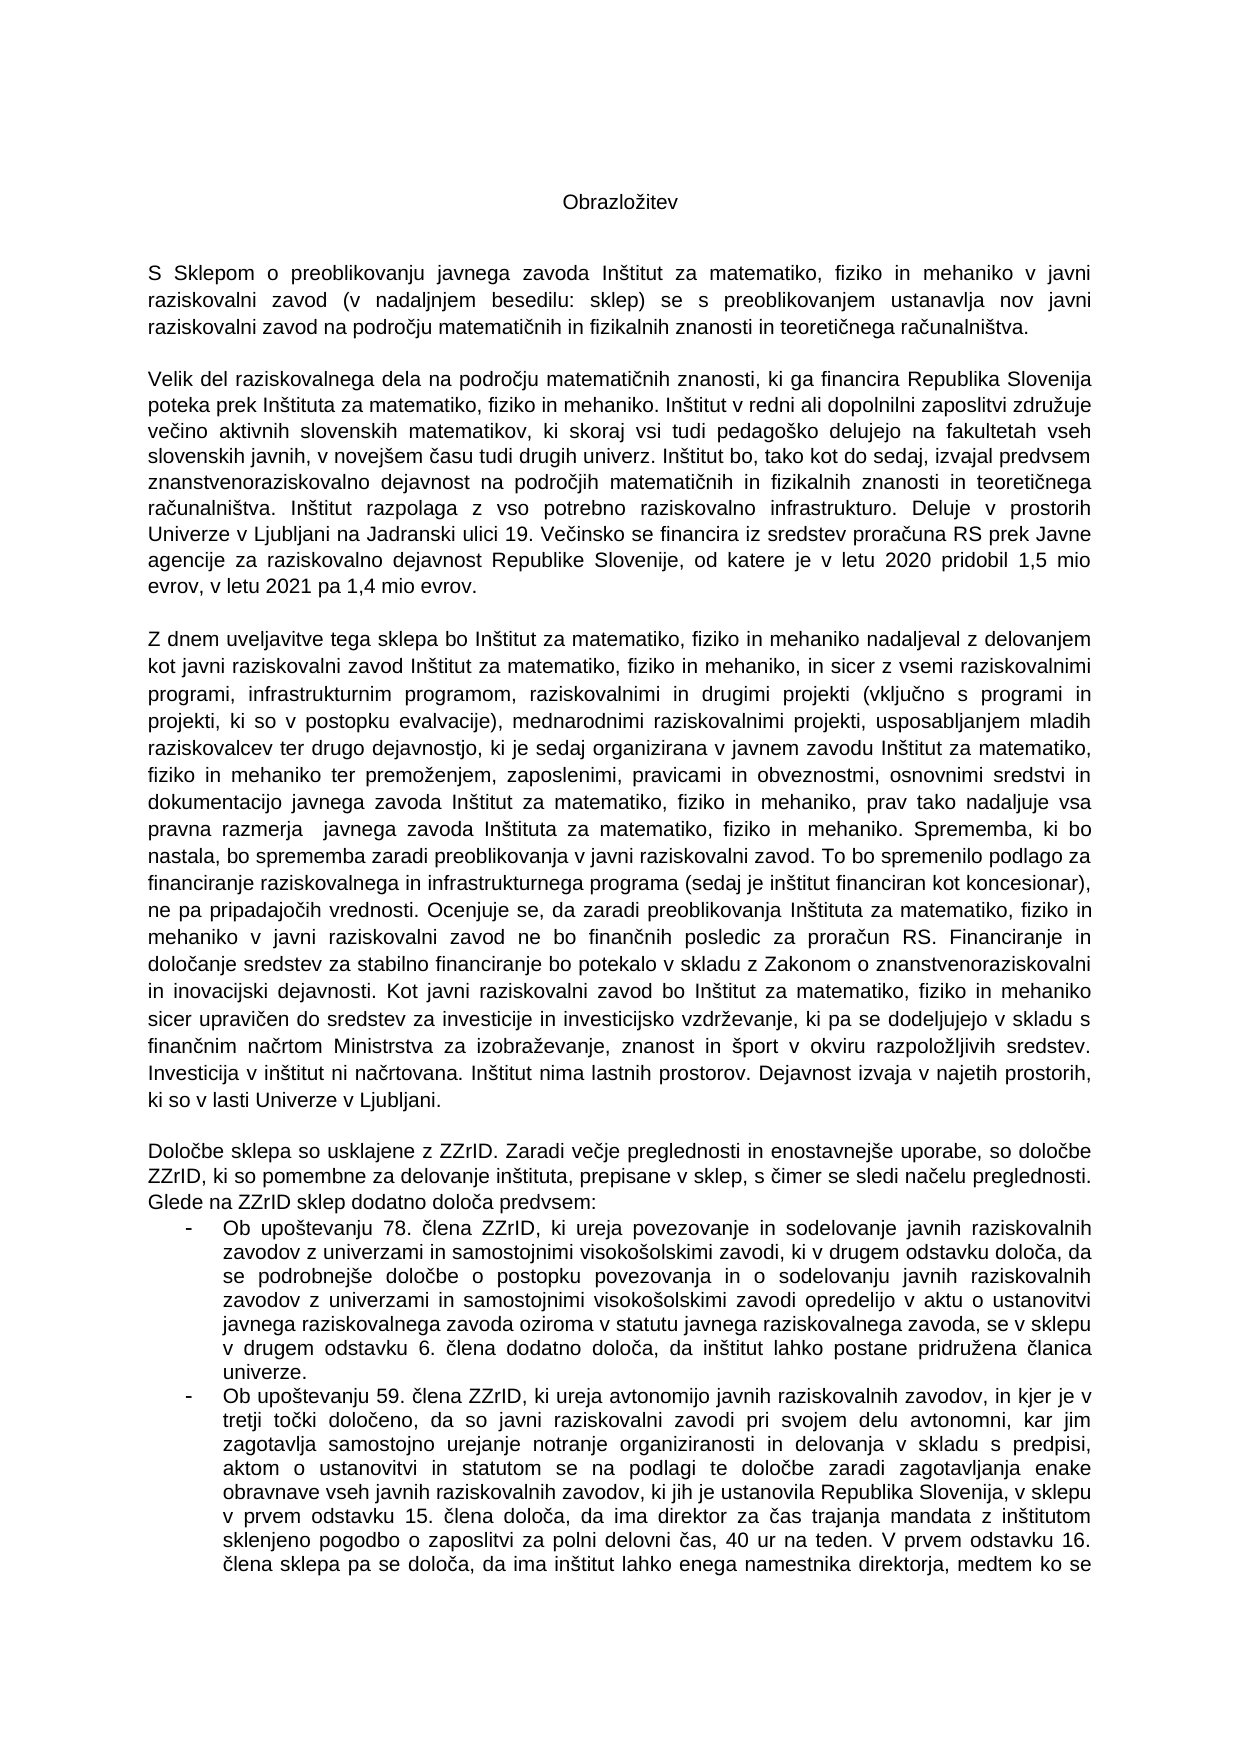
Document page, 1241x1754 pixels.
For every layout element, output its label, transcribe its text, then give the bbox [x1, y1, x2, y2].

text Obrazložitev [148, 190, 1093, 214]
text S Sklepom o preoblikovanju javnega zavoda Inštitut za matematiko, fiziko in mehaniko v javni raziskovalni zavod (v nadaljnjem besedilu: sklep) se s preoblikovanjem ustanavlja nov javni raziskovalni zavod na področju matematičnih in fizikalnih znanosti in teoretičnega računalništva. [148, 258, 1093, 340]
text Z dnem uveljavitve tega sklepa bo Inštitut za matematiko, fiziko in mehaniko nadaljeval z delovanjem kot javni raziskovalni zavod Inštitut za matematiko, fiziko in mehaniko, in sicer z vsemi raziskovalnimi programi, infrastrukturnim programom, raziskovalnimi in drugimi projekti (vključno s programi in projekti, ki so v postopku evalvacije), mednarodnimi raziskovalnimi projekti, usposabljanjem mladih raziskovalcev ter drugo dejavnostjo, ki je sedaj organizirana v javnem zavodu Inštitut za matematiko, fiziko in mehaniko ter premoženjem, zaposlenimi, pravicami in obveznostmi, osnovnimi sredstvi in dokumentacijo javnega zavoda Inštitut za matematiko, fiziko in mehaniko, prav tako nadaljuje vsa pravna razmerja javnega zavoda Inštituta za matematiko, fiziko in mehaniko. Sprememba, ki bo nastala, bo sprememba zaradi preoblikovanja v javni raziskovalni zavod. To bo spremenilo podlago za financiranje raziskovalnega in infrastrukturnega programa (sedaj je inštitut financiran kot koncesionar), ne pa pripadajočih vrednosti. Ocenjuje se, da zaradi preoblikovanja Inštituta za matematiko, fiziko in mehaniko v javni raziskovalni zavod ne bo finančnih posledic za proračun RS. Financiranje in določanje sredstev za stabilno financiranje bo potekalo v skladu z Zakonom o znanstvenoraziskovalni in inovacijski dejavnosti. Kot javni raziskovalni zavod bo Inštitut za matematiko, fiziko in mehaniko sicer upravičen do sredstev za investicije in investicijsko vzdrževanje, ki pa se dodeljujejo v skladu s finančnim načrtom Ministrstva za izobraževanje, znanost in šport v okviru razpoložljivih sredstev. Investicija v inštitut ni načrtovana. Inštitut nima lastnih prostorov. Dejavnost izvaja v najetih prostorih, ki so v lasti Univerze v Ljubljani. [148, 625, 1093, 1113]
text Določbe sklepa so usklajene z ZZrID. Zaradi večje preglednosti in enostavnejše uporabe, so določbe ZZrID, ki so pomembne za delovanje inštituta, prepisane v sklep, s čimer se sledi načelu preglednosti. Glede na ZZrID sklep dodatno določa predvsem: [148, 1138, 1093, 1214]
text Velik del raziskovalnega dela na področju matematičnih znanosti, ki ga financira Republika Slovenija poteka prek Inštituta za matematiko, fiziko in mehaniko. Inštitut v redni ali dopolnilni zaposlitvi združuje večino aktivnih slovenskih matematikov, ki skoraj vsi tudi pedagoško delujejo na fakultetah vseh slovenskih javnih, v novejšem času tudi drugih univerz. Inštitut bo, tako kot do sedaj, izvajal predvsem znanstvenoraziskovalno dejavnost na področjih matematičnih in fizikalnih znanosti in teoretičnega računalništva. Inštitut razpolaga z vso potrebno raziskovalno infrastrukturo. Deluje v prostorih Univerze v Ljubljani na Jadranski ulici 19. Večinsko se financira iz sredstev proračuna RS prek Javne agencije za raziskovalno dejavnost Republike Slovenije, od katere je v letu 2020 pridobil 1,5 mio evrov, v letu 2021 pa 1,4 mio evrov. [148, 367, 1093, 597]
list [185, 1384, 1093, 1576]
list Ob upoštevanju 78. člena ZZrID, ki ureja povezovanje in sodelovanje javnih raziskovalnih zavodov z univerzami in samostojnimi visokošolskimi zavodi, ki v drugem odstavku določa, da se podrobnejše določbe o postopku povezovanja in o sodelovanju javnih raziskovalnih zavodov z univerzami in samostojnimi visokošolskimi zavodi opredelijo v aktu o ustanovitvi javnega raziskovalnega zavoda oziroma v statutu javnega raziskovalnega zavoda, se v sklepu v drugem odstavku 6. člena dodatno določa, da inštitut lahko postane pridružena članica univerze. [185, 1216, 1093, 1384]
